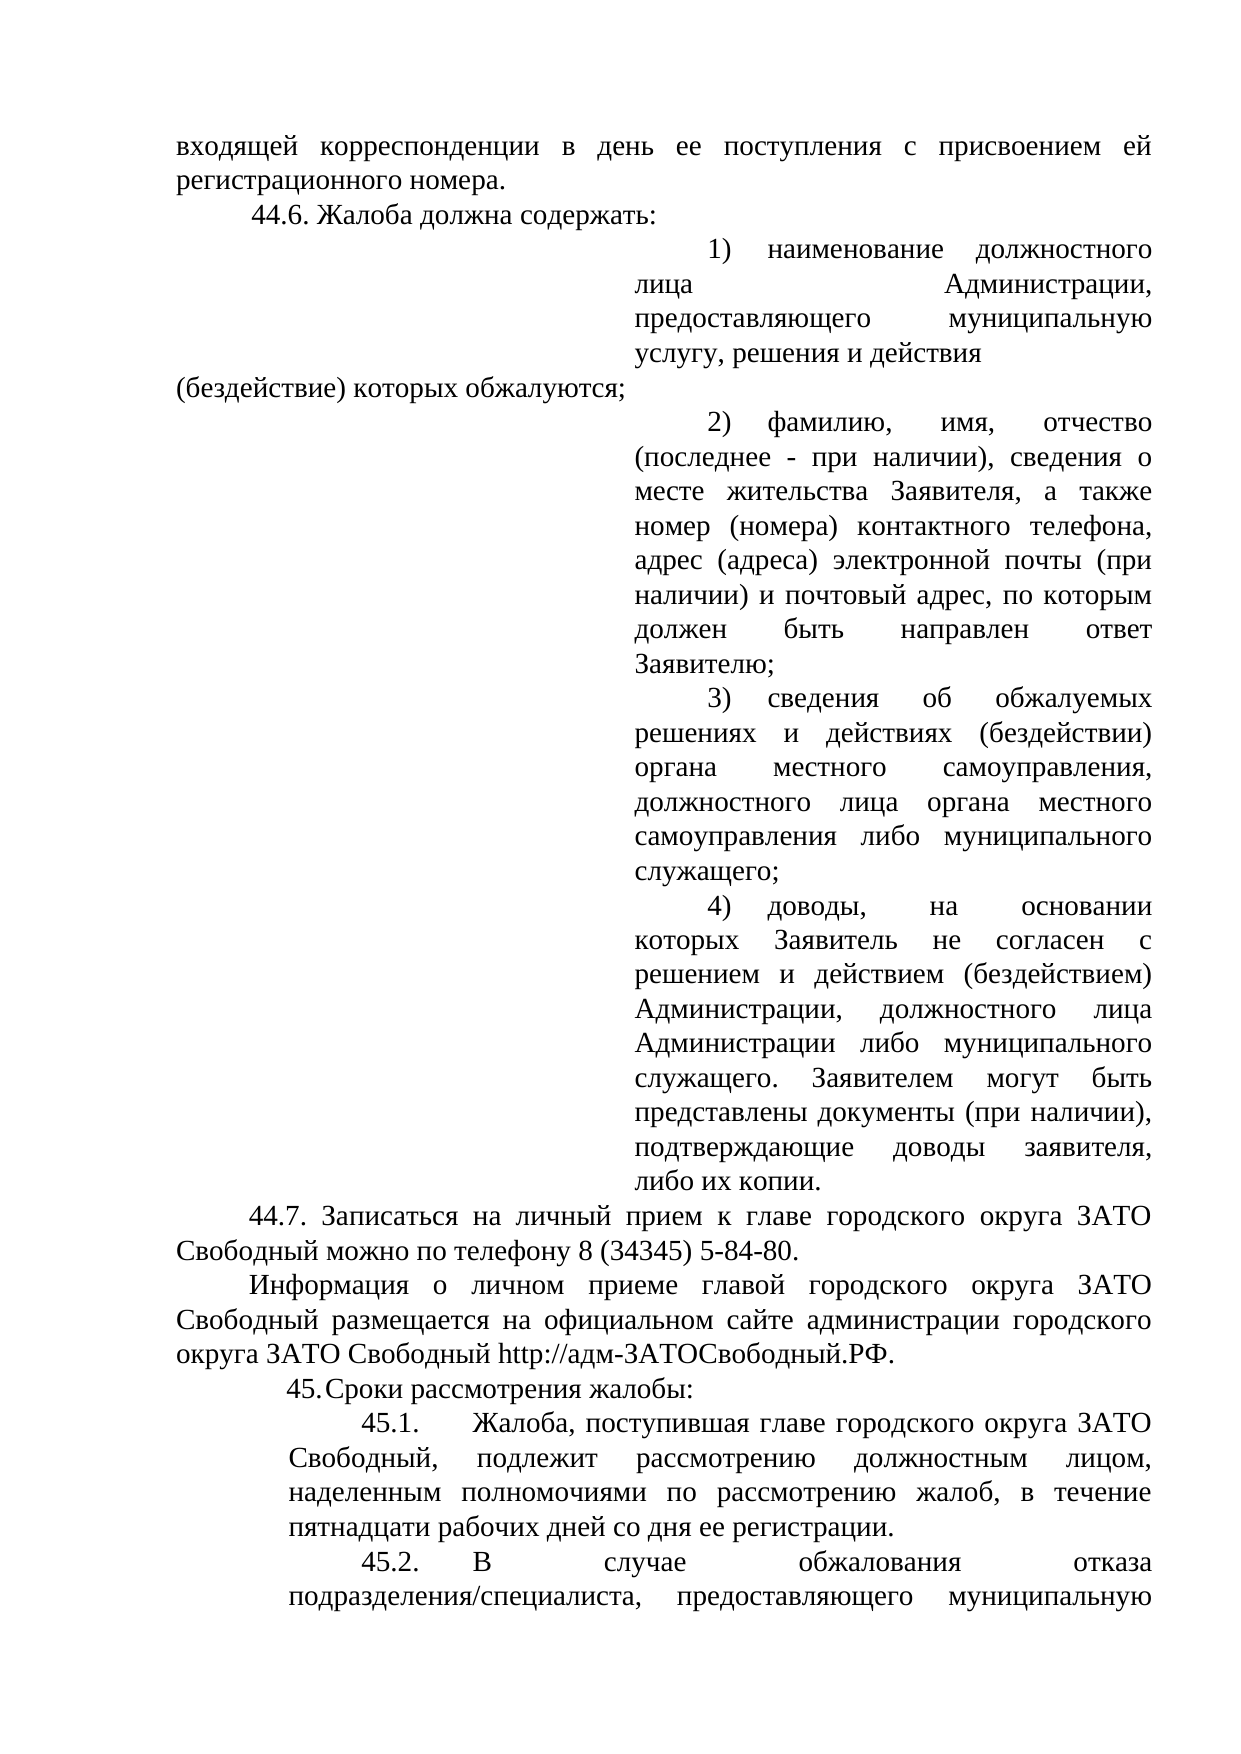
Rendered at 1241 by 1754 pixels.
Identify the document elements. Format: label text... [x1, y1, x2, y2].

text 44.6. Жалоба должна содержать: [251, 197, 1152, 231]
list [288, 1544, 1152, 1612]
list Сроки рассмотрения жалобы: [213, 1371, 1152, 1404]
list доводы, на основании которых Заявитель не согласен с решением и действием (бездействием) Администрации, должностного лица Администрации либо муниципального служащего. Заявителем могут быть представлены документы (при наличии), подтверждающие доводы заявителя, либо их копии. [634, 888, 1152, 1197]
list сведения об обжалуемых решениях и действиях (бездействии) органа местного самоуправления, должностного лица органа местного самоуправления либо муниципального служащего; [634, 681, 1152, 886]
list фамилию, имя, отчество (последнее - при наличии), сведения о месте жительства Заявителя, а также номер (номера) контактного телефона, адрес (адреса) электронной почты (при наличии) и почтовый адрес, по которым должен быть направлен ответ Заявителю; [634, 404, 1152, 679]
text Информация о личном приеме главой городского округа ЗАТО Свободный размещается на официальном сайте администрации городского округа ЗАТО Свободный http://адм-ЗАТОСвободный.РФ. [176, 1267, 1152, 1370]
text (бездействие) которых обжалуются; [176, 370, 1152, 403]
text 44.7. Записаться на личный прием к главе городского округа ЗАТО Свободный можно по телефону 8 (34345) 5-84-80. [176, 1198, 1152, 1266]
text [176, 128, 1152, 196]
list наименование должностного лица Администрации, предоставляющего муниципальную услугу, решения и действия [634, 232, 1152, 369]
list Жалоба, поступившая главе городского округа ЗАТО Свободный, подлежит рассмотрению должностным лицом, наделенным полномочиями по рассмотрению жалоб, в течение пятнадцати рабочих дней со дня ее регистрации. [288, 1406, 1152, 1543]
